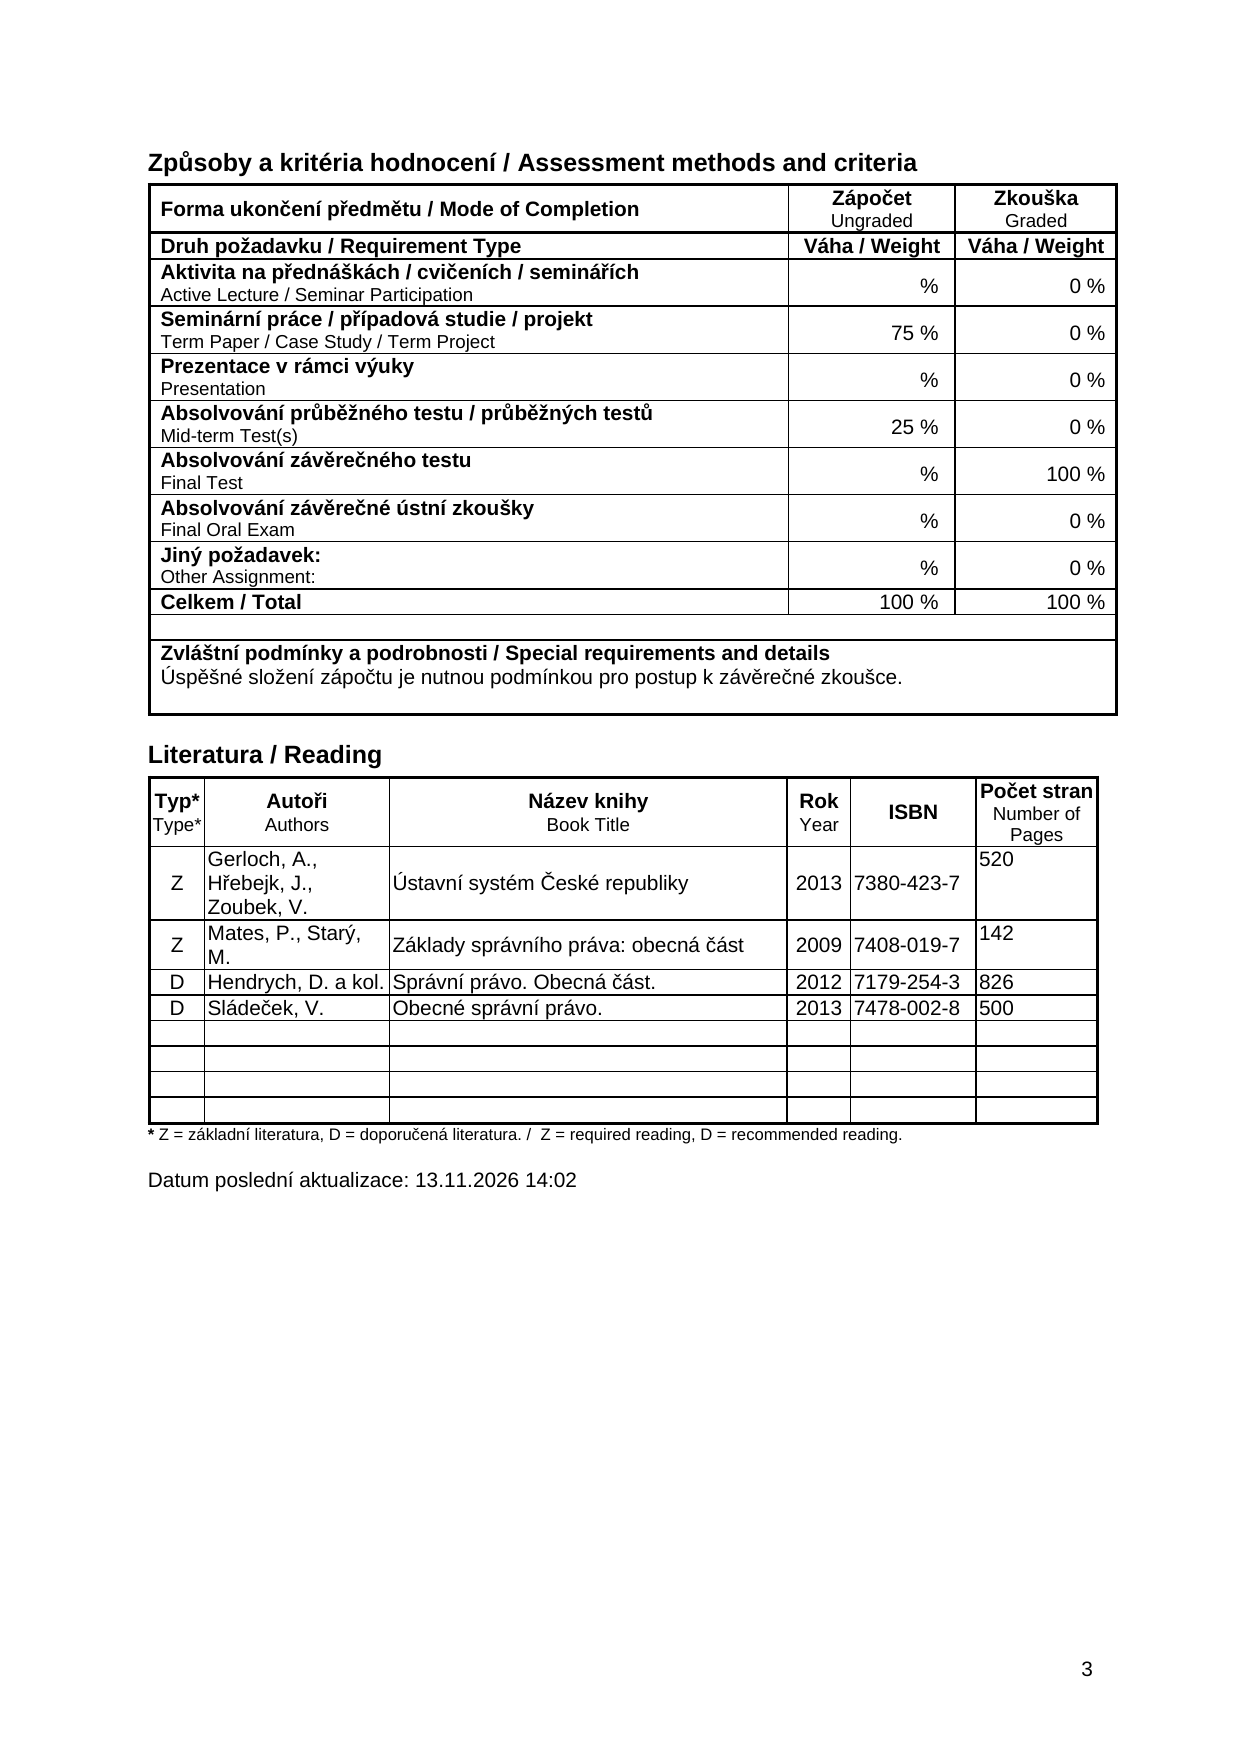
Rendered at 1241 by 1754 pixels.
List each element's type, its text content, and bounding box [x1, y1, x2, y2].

table_cell Absolvování průběžného testu / průběžných testů Mid-term Test(s) [151, 401, 788, 447]
table_cell Jiný požadavek: (stručný popis) Other Assignment: [151, 542, 788, 588]
table_cell 100 % [789, 590, 954, 613]
table_cell Gerloch, A., Hřebejk, J., Zoubek, V. [205, 847, 389, 919]
table_cell Absolvování závěrečné ústní zkoušky Final Oral Exam [151, 495, 788, 541]
table_cell [390, 1047, 786, 1071]
table_header Název knihy Book Title [390, 779, 786, 846]
table_header Typ* Type* [151, 779, 204, 846]
table_cell [977, 1021, 1096, 1045]
table_cell % [789, 448, 954, 494]
table_cell [151, 615, 1115, 639]
table_cell 100 % [956, 448, 1115, 494]
table_cell [977, 1098, 1096, 1122]
table_header Forma ukončení předmětu / Mode of Completion [151, 186, 788, 231]
table_cell 520 [977, 847, 1096, 919]
table_cell [851, 1047, 975, 1071]
table_cell % [789, 495, 954, 541]
table_cell Druh požadavku / Requirement Type [151, 234, 788, 258]
table_cell [851, 1021, 975, 1045]
table_cell [205, 1098, 389, 1122]
table_cell [788, 1047, 850, 1071]
table_cell Absolvování závěrečného testu Final Test [151, 448, 788, 494]
table_cell [205, 1047, 389, 1071]
table_cell 0 % [956, 307, 1115, 352]
table_cell Váha / Weight [956, 234, 1115, 258]
table_cell [977, 1047, 1096, 1071]
text Způsoby a kritéria hodnocení / Assessment methods and criteria [148, 148, 1093, 176]
table_cell [390, 1021, 786, 1045]
table_cell Z [151, 921, 204, 969]
table_cell Sládeček, V. [205, 996, 389, 1020]
table_cell [390, 1098, 786, 1122]
table_cell Celkem / Total [151, 590, 788, 613]
table_cell 2009 [788, 921, 850, 969]
table_header Zkouška Graded [956, 186, 1115, 231]
table_cell [205, 1021, 389, 1045]
table_cell D [151, 970, 204, 994]
table_cell 7179-254-3 [851, 970, 975, 994]
table_cell 100 % [956, 590, 1115, 613]
table_cell Váha / Weight [789, 234, 954, 258]
table_cell [851, 1072, 975, 1096]
table_cell % [789, 354, 954, 399]
table_cell 826 [977, 970, 1096, 994]
table_cell % [789, 260, 954, 305]
table_cell Aktivita na přednáškách / cvičeních / seminářích Active Lecture / Seminar Participation [151, 260, 788, 305]
text Datum poslední aktualizace: 15.9.2021 11:44 [148, 1168, 1093, 1192]
table_cell [788, 1098, 850, 1122]
table_cell 7380-423-7 [851, 847, 975, 919]
table_cell [151, 1072, 204, 1096]
table_cell [151, 1021, 204, 1045]
table_cell Ústavní systém České republiky [390, 847, 786, 919]
table_cell 7408-019-7 [851, 921, 975, 969]
table_cell 0 % [956, 542, 1115, 588]
table_cell 142 [977, 921, 1096, 969]
table_cell 2013 [788, 996, 850, 1020]
table_header Počet stran Number of Pages [977, 779, 1096, 846]
table_cell [151, 1098, 204, 1122]
table_cell 0 % [956, 401, 1115, 447]
table_cell 0 % [956, 354, 1115, 399]
text Literatura / Reading [148, 741, 1093, 769]
table_cell 0 % [956, 260, 1115, 305]
table_header Rok Year [788, 779, 850, 846]
table_cell [390, 1072, 786, 1096]
table_cell Zvláštní podmínky a podrobnosti / Special requirements and details Úspěšné složení zápočtu je nutnou podmínkou pro postup k závěrečné zkoušce. [151, 641, 1115, 712]
table_cell [788, 1072, 850, 1096]
table_header ISBN [851, 779, 975, 846]
table_cell Prezentace v rámci výuky Presentation [151, 354, 788, 399]
table_cell [788, 1021, 850, 1045]
table_cell % [789, 542, 954, 588]
table_cell [205, 1072, 389, 1096]
text * Z = základní literatura, D = doporučená literatura. / Z = required reading, D = recommended reading. [148, 1125, 1093, 1144]
table_cell Správní právo. Obecná část. [390, 970, 786, 994]
table_cell 2012 [788, 970, 850, 994]
table_cell Z [151, 847, 204, 919]
table_cell [977, 1072, 1096, 1096]
table_cell 500 [977, 996, 1096, 1020]
table_cell 75 % [789, 307, 954, 352]
table_header Autoři Authors [205, 779, 389, 846]
table_header Zápočet Ungraded [789, 186, 954, 231]
table_cell 0 % [956, 495, 1115, 541]
table_cell Seminární práce / případová studie / projekt Term Paper / Case Study / Term Project [151, 307, 788, 352]
table_cell 2013 [788, 847, 850, 919]
table_cell Mates, P., Starý, M. [205, 921, 389, 969]
table_cell Základy správního práva: obecná část [390, 921, 786, 969]
table_cell [851, 1098, 975, 1122]
table_cell 7478-002-8 [851, 996, 975, 1020]
table_cell Hendrych, D. a kol. [205, 970, 389, 994]
table_cell D [151, 996, 204, 1020]
table_cell Obecné správní právo. [390, 996, 786, 1020]
table_cell [151, 1047, 204, 1071]
table_cell 25 % [789, 401, 954, 447]
